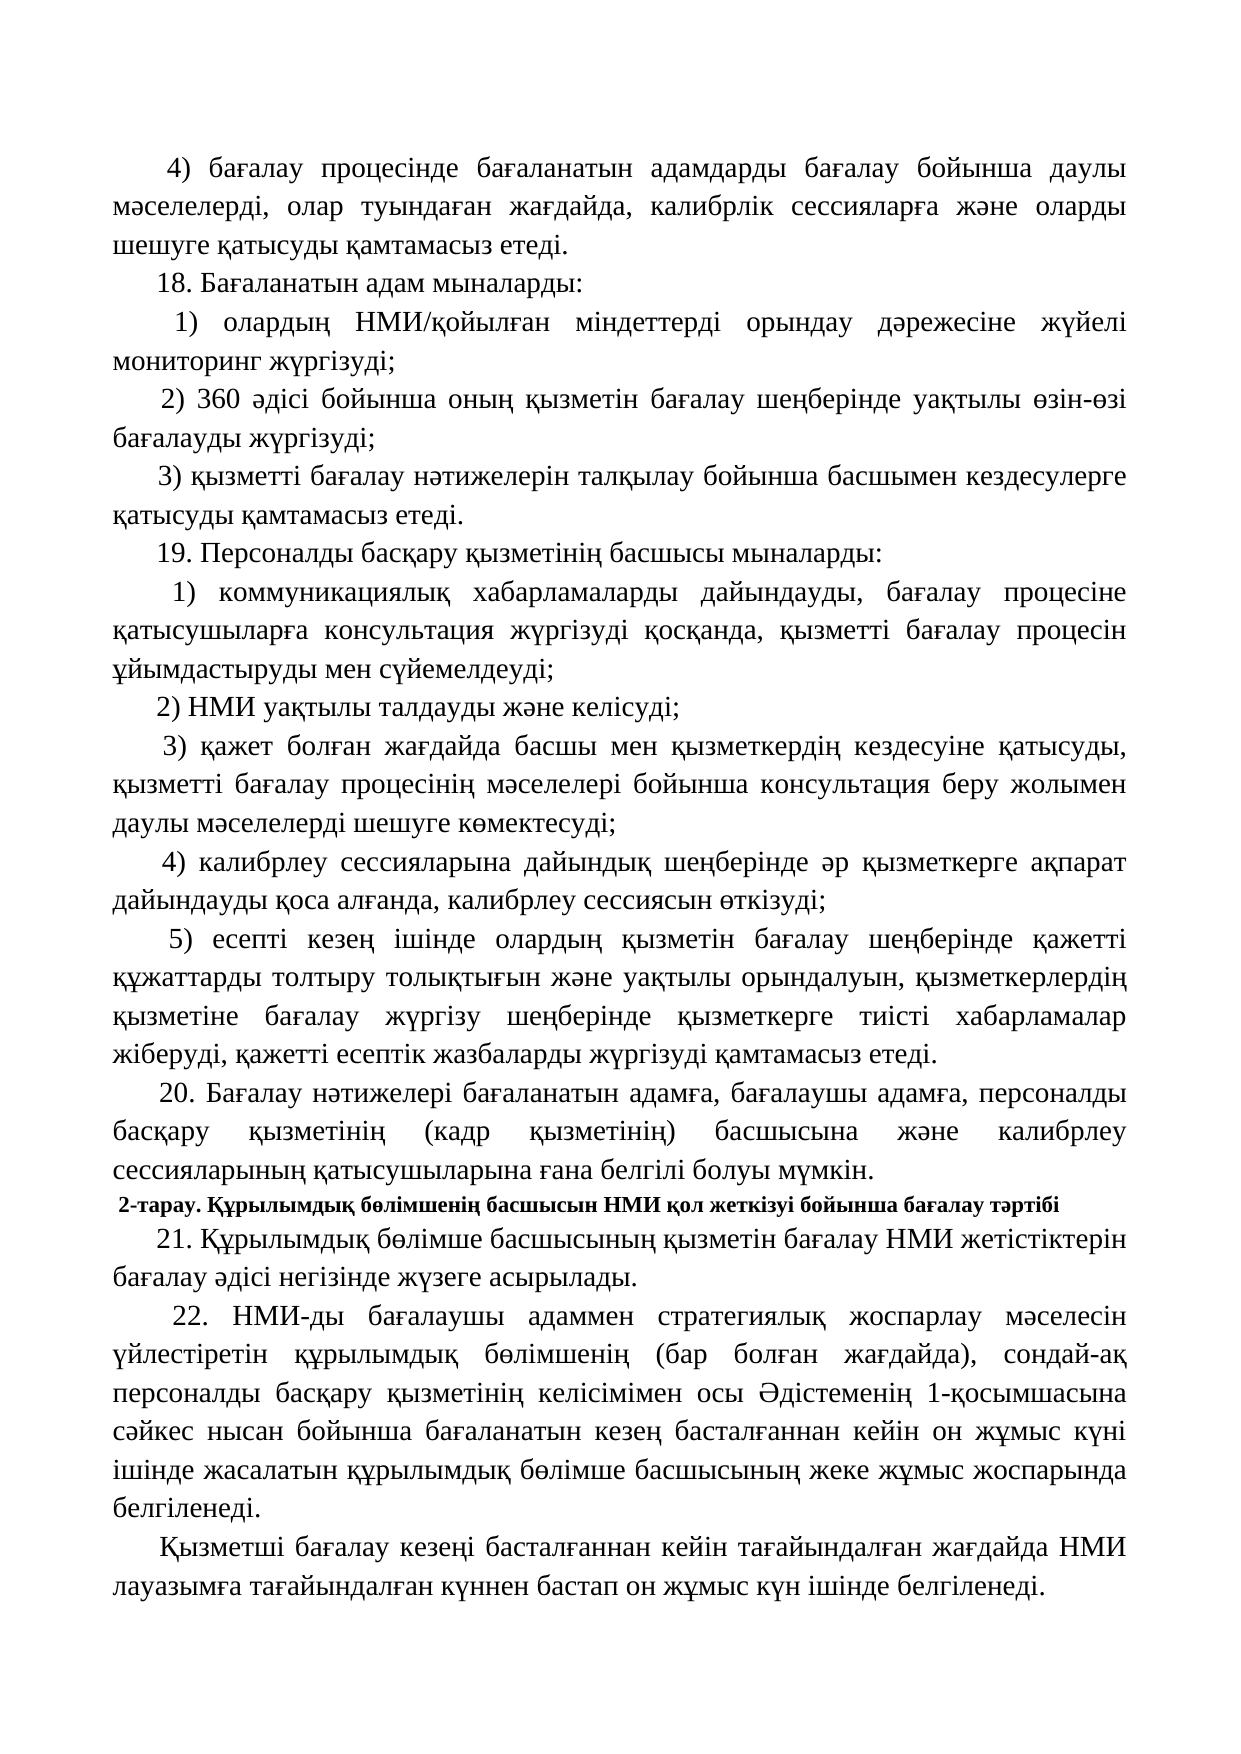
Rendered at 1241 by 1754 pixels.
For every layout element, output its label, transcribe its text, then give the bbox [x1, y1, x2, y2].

text 18. Бағаланатын адам мыналарды: [112, 266, 1128, 299]
text 2) НМИ уақтылы талдауды және келісуді; [112, 689, 1128, 723]
text 2) 360 әдісі бойынша оның қызметін бағалау шеңберінде уақтылы өзін-өзі бағалауды жүргізуді; [112, 381, 1128, 453]
text 3) қызметті бағалау нәтижелерін талқылау бойынша басшымен кездесулерге қатысуды қамтамасыз етеді. [112, 458, 1128, 530]
text 1) коммуникациялық хабарламаларды дайындауды, бағалау процесіне қатысушыларға консультация жүргізуді қосқанда, қызметті бағалау процесін ұйымдастыруды мен сүйемелдеуді; [112, 574, 1128, 684]
text 22. НМИ-ды бағалаушы адаммен стратегиялық жоспарлау мәселесін үйлестіретін құрылымдық бөлімшенің (бар болған жағдайда), сондай-ақ персоналды басқару қызметінің келісімімен осы Әдістеменің 1-қосымшасына сәйкес нысан бойынша бағаланатын кезең басталғаннан кейін он жұмыс күні ішінде жасалатын құрылымдық бөлімше басшысының жеке жұмыс жоспарында белгіленеді. [112, 1298, 1128, 1524]
text 21. Құрылымдық бөлімше басшысының қызметін бағалау НМИ жетістіктерін бағалау әдісі негізінде жүзеге асырылады. [112, 1221, 1128, 1293]
text 2-тарау. Құрылымдық бөлімшенің басшысын НМИ қол жеткізуі бойынша бағалау тәртібі [112, 1191, 1128, 1217]
text 3) қажет болған жағдайда басшы мен қызметкердің кездесуіне қатысуды, қызметті бағалау процесінің мәселелері бойынша консультация беру жолымен даулы мәселелерді шешуге көмектесуді; [112, 728, 1128, 839]
text 4) бағалау процесінде бағаланатын адамдарды бағалау бойынша даулы мәселелерді, олар туындаған жағдайда, калибрлік сессияларға және оларды шешуге қатысуды қамтамасыз етеді. [112, 150, 1128, 261]
text 19. Персоналды басқару қызметінің басшысы мыналарды: [112, 535, 1128, 569]
text Қызметші бағалау кезеңі басталғаннан кейін тағайындалған жағдайда НМИ лауазымға тағайындалған күннен бастап он жұмыс күн ішінде белгіленеді. [112, 1529, 1128, 1601]
text 4) калибрлеу сессияларына дайындық шеңберінде әр қызметкерге ақпарат дайындауды қоса алғанда, калибрлеу сессиясын өткізуді; [112, 844, 1128, 916]
text 1) олардың НМИ/қойылған міндеттерді орындау дәрежесіне жүйелі мониторинг жүргізуді; [112, 304, 1128, 376]
text 20. Бағалау нәтижелері бағаланатын адамға, бағалаушы адамға, персоналды басқару қызметінің (кадр қызметінің) басшысына және калибрлеу сессияларының қатысушыларына ғана белгілі болуы мүмкін. [112, 1075, 1128, 1186]
text 5) есепті кезең ішінде олардың қызметін бағалау шеңберінде қажетті құжаттарды толтыру толықтығын және уақтылы орындалуын, қызметкерлердің қызметіне бағалау жүргізу шеңберінде қызметкерге тиісті хабарламалар жіберуді, қажетті есептік жазбаларды жүргізуді қамтамасыз етеді. [112, 921, 1128, 1070]
